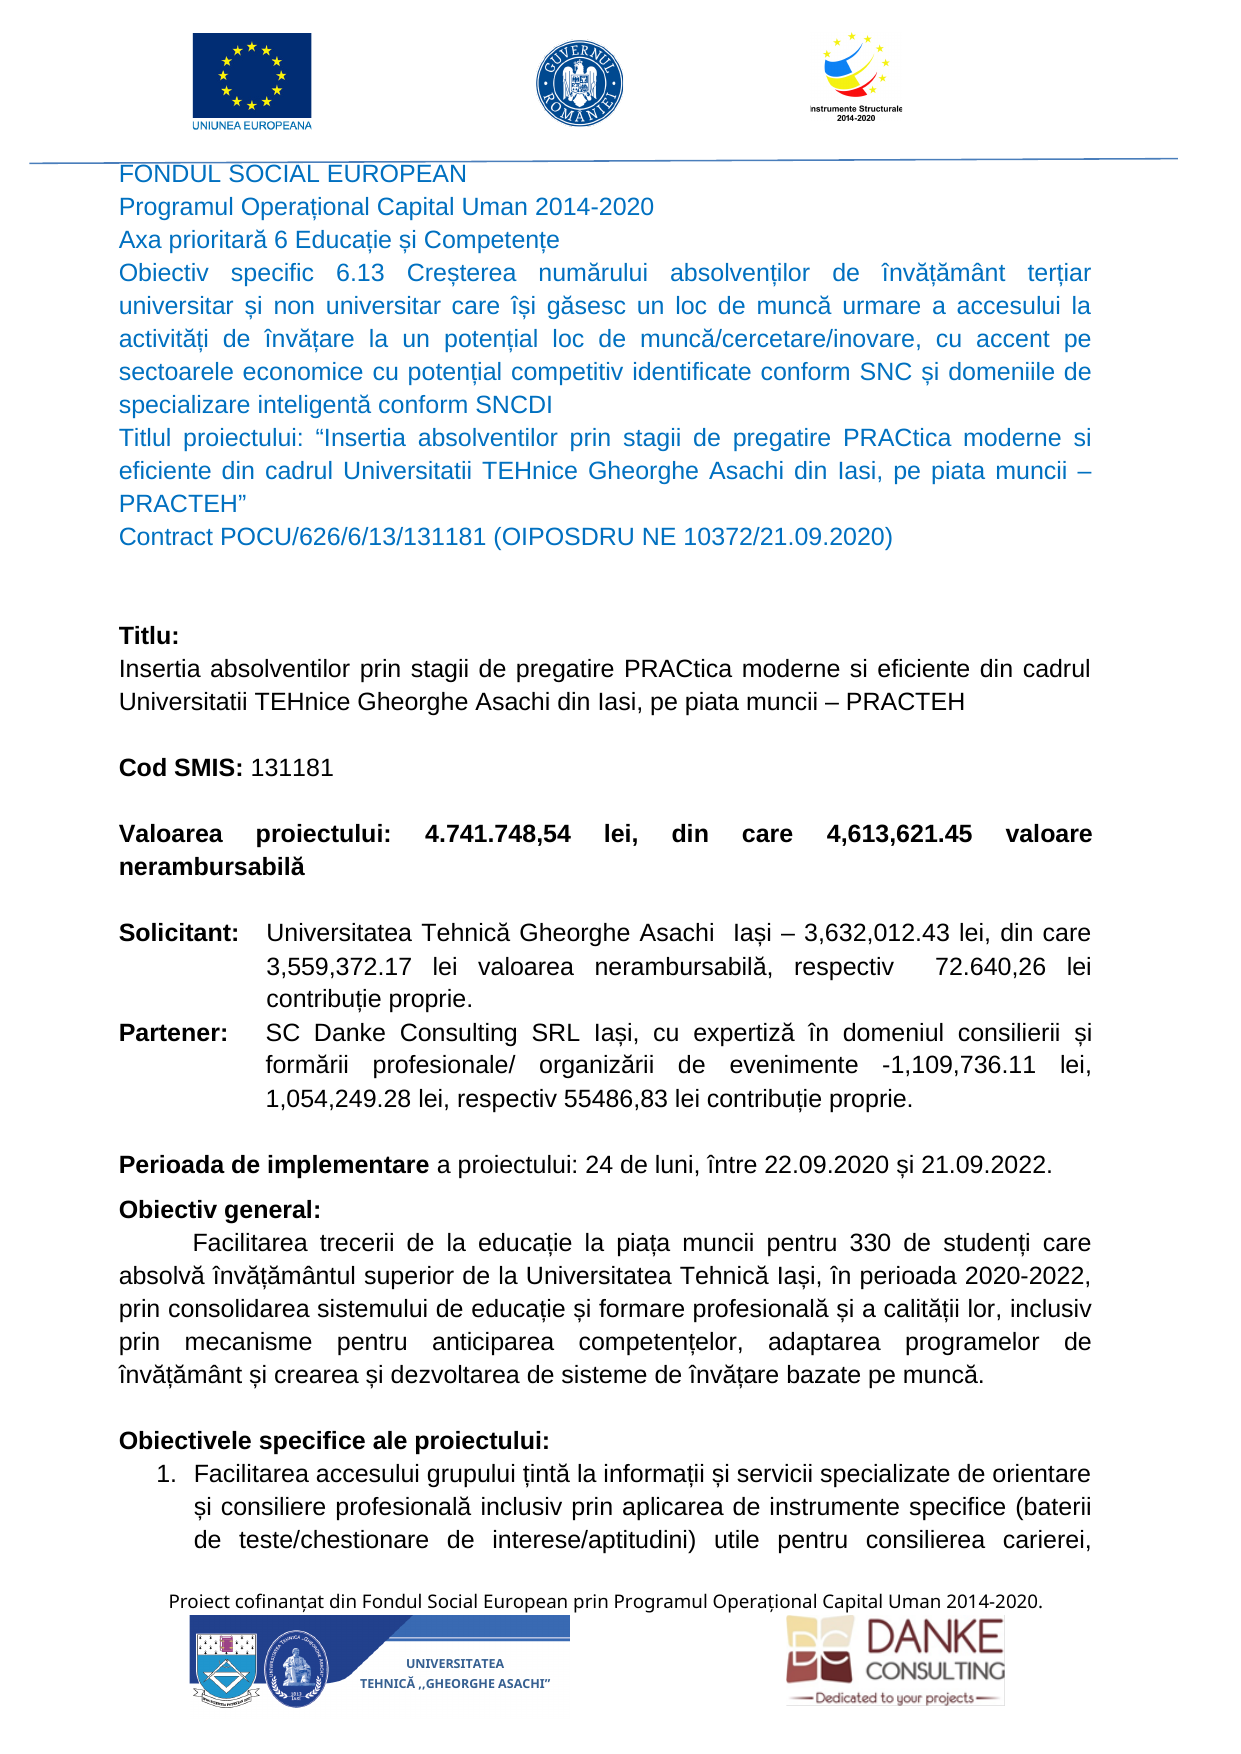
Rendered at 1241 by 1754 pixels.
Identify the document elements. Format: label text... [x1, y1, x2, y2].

text Titlul proiectului: “Insertia absolventilor prin stagii de pregatire PRACtica moderne si eficiente din cadrul Universitatii TEHnice Gheorghe Asachi din Iasi, pe piata muncii – PRACTEH” [118, 423, 1093, 518]
text Axa prioritară 6 Educație și Competențe [118, 225, 1093, 254]
text Titlu: [118, 621, 1093, 650]
text Obiectivele specifice ale proiectului: [118, 1426, 1093, 1455]
picture [192, 33, 312, 130]
list Partener: SC Danke Consulting SRL Iași, cu expertiză în domeniul consilierii și formării profesionale/ organizării de evenimente -1,109,736.11 lei, 1,054,249.28 lei, respectiv 55486,83 lei contribuție proprie. [118, 1017, 1093, 1112]
picture [786, 1615, 1005, 1707]
picture [810, 32, 903, 121]
text Programul Operațional Capital Uman 2014-2020 [118, 192, 1093, 221]
text Facilitarea trecerii de la educație la piața muncii pentru 330 de studenți care absolvă învățământul superior de la Universitatea Tehnică Iași, în perioada 2020-2022, prin consolidarea sistemului de educație și formare profesională și a calității lor, inclusiv prin mecanisme pentru anticiparea competențelor, adaptarea programelor de învățământ și crearea și dezvoltarea de sisteme de învățare bazate pe muncă. [118, 1228, 1093, 1389]
list Perioada de implementare a proiectului: 24 de luni, între 22.09.2020 și 21.09.2022. [118, 1149, 1093, 1178]
picture [189, 1615, 570, 1719]
text Insertia absolventilor prin stagii de pregatire PRACtica moderne si eficiente din cadrul Universitatii TEHnice Gheorghe Asachi din Iasi, pe piata muncii – PRACTEH [118, 654, 1093, 716]
text Valoarea proiectului: 4.741.748,54 lei, din care 4,613,621.45 valoare nerambursabilă [118, 819, 1093, 881]
list Solicitant: Universitatea Tehnică Gheorghe Asachi Iași – 3,632,012.43 lei, din care 3,559,372.17 lei valoarea nerambursabilă, respectiv 72.640,26 lei contribuție proprie. [118, 918, 1093, 1013]
picture [535, 39, 624, 127]
text Obiectiv general: [118, 1195, 1093, 1224]
text FONDUL SOCIAL EUROPEAN [118, 159, 1093, 188]
text Cod SMIS: 131181 [118, 753, 1093, 782]
text Contract POCU/626/6/13/131181 (OIPOSDRU NE 10372/21.09.2020) [118, 522, 1093, 551]
text Obiectiv specific 6.13 Creșterea numărului absolvenților de învățământ terțiar universitar și non universitar care își găsesc un loc de muncă urmare a accesului la activități de învățare la un potențial loc de muncă/cercetare/inovare, cu accent pe sectoarele economice cu potențial competitiv identificate conform SNC și domeniile de specializare inteligentă conform SNCDI [118, 258, 1093, 419]
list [156, 1459, 1093, 1554]
